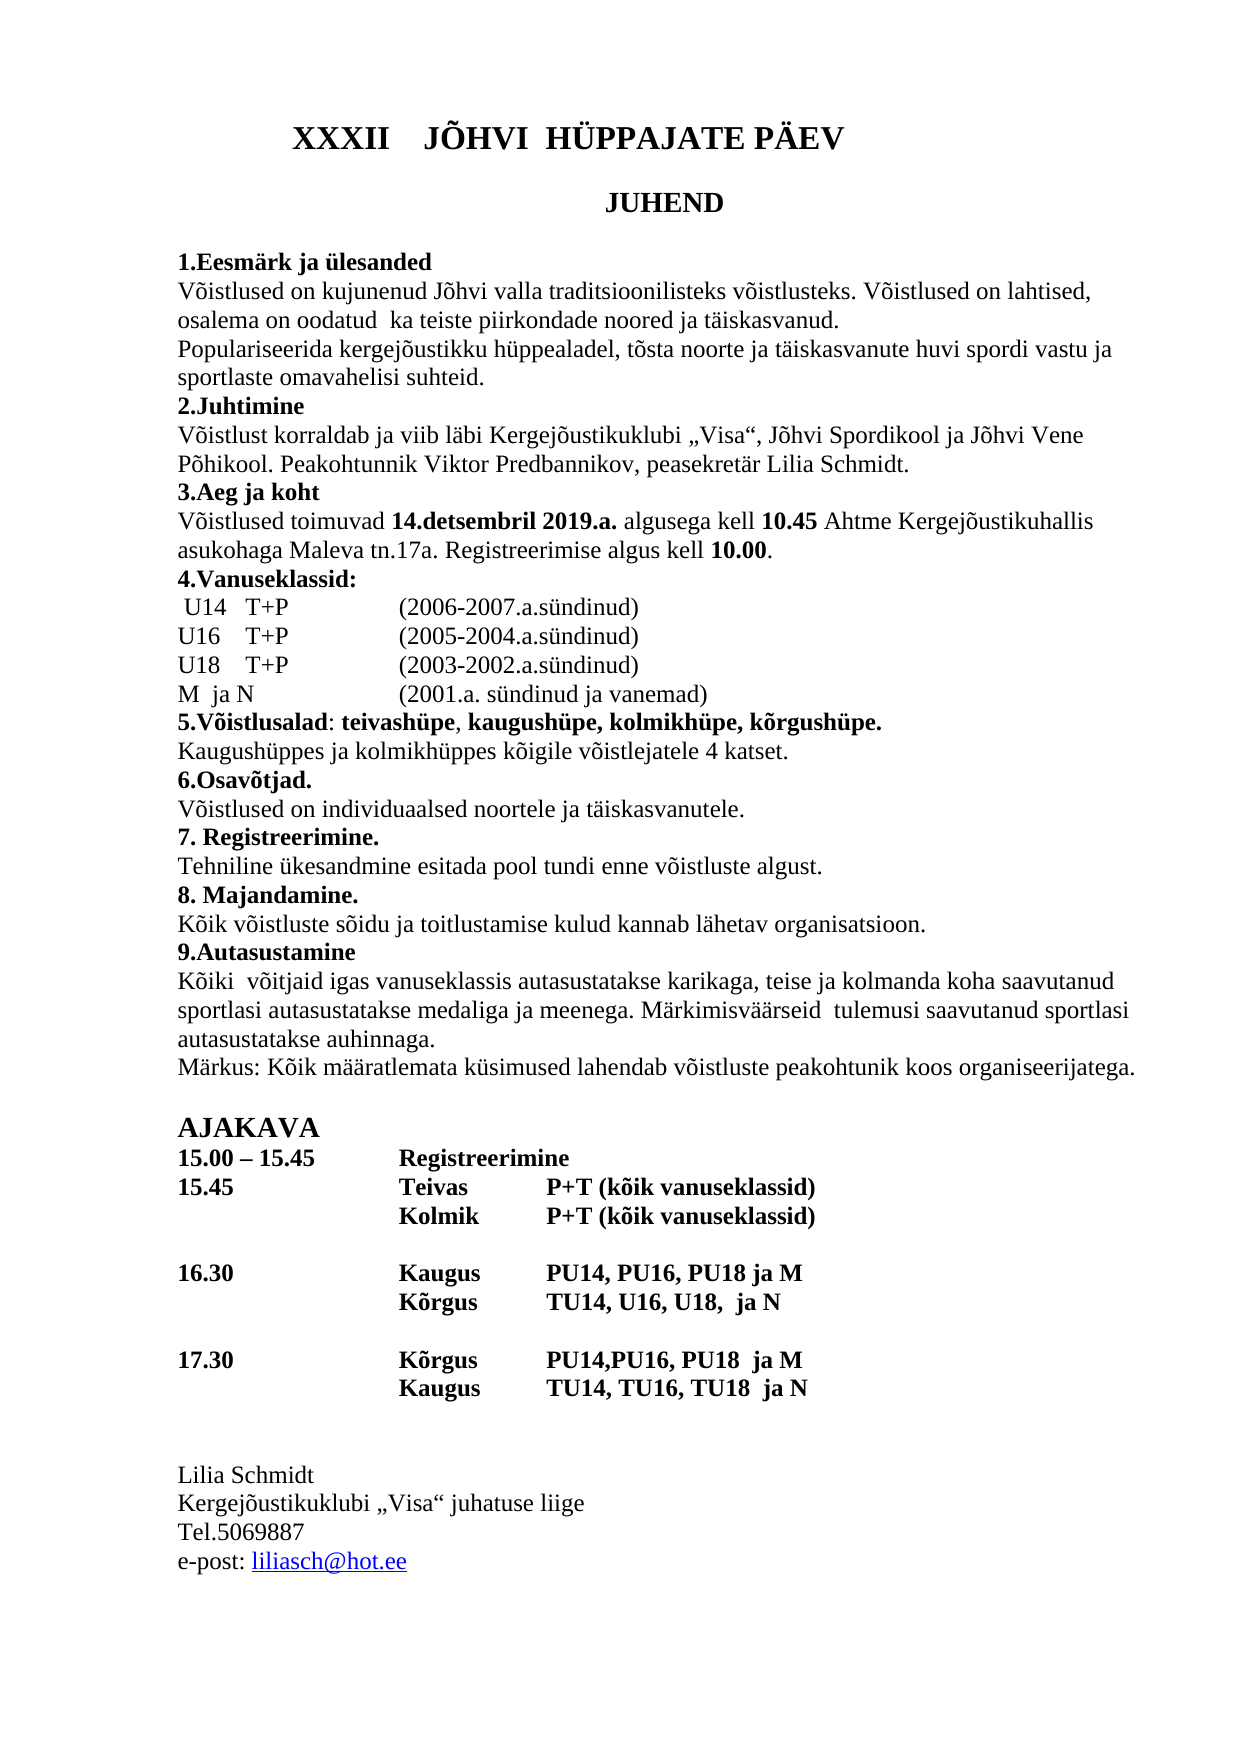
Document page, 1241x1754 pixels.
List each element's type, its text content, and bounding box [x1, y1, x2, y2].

text Võistlused on kujunenud Jõhvi valla traditsioonilisteks võistlusteks. Võistlused on lahtised, osalema on oodatud ka teiste piirkondade noored ja täiskasvanud. [177, 276, 1152, 334]
subtitle 3.Aeg ja koht [177, 477, 1152, 506]
text Märkus: Kõik määratlemata küsimused lahendab võistluste peakohtunik koos organiseerijatega. [177, 1052, 1152, 1081]
subtitle 2.Juhtimine [177, 391, 1152, 420]
text Lilia Schmidt [177, 1460, 1152, 1488]
text Kaugus TU14, TU16, TU18 ja N [177, 1373, 1152, 1402]
text Tehniline ükesandmine esitada pool tundi enne võistluste algust. [177, 851, 1152, 880]
text Võistlust korraldab ja viib läbi Kergejõustikuklubi „Visa“, Jõhvi Spordikool ja Jõhvi Vene Põhikool. Peakohtunnik Viktor Predbannikov, peasekretär Lilia Schmidt. [177, 420, 1152, 477]
text 15.00 – 15.45 Registreerimine [177, 1143, 1152, 1172]
text Populariseerida kergejõustikku hüppealadel, tõsta noorte ja täiskasvanute huvi spordi vastu ja sportlaste omavahelisi suhteid. [177, 334, 1152, 391]
text M ja N (2001.a. sündinud ja vanemad) [177, 679, 1152, 707]
text Võistlused on individuaalsed noortele ja täiskasvanutele. [177, 794, 1152, 822]
text Kaugushüppes ja kolmikhüppes kõigile võistlejatele 4 katset. [177, 736, 1152, 765]
text JUHEND [177, 185, 1152, 219]
text U14 T+P (2006-2007.a.sündinud) [177, 592, 1152, 621]
text 17.30 Kõrgus PU14,PU16, PU18 ja M [177, 1345, 1152, 1373]
text 6.Osavõtjad. [177, 765, 1152, 794]
text 15.45 Teivas P+T (kõik vanuseklassid) [177, 1172, 1152, 1201]
text U16 T+P (2005-2004.a.sündinud) [177, 621, 1152, 650]
text 16.30 Kaugus PU14, PU16, PU18 ja M [177, 1258, 1152, 1287]
subtitle 1.Eesmärk ja ülesanded [177, 247, 1152, 276]
text XXXII JÕHVI HÜPPAJATE PÄEV [177, 118, 1152, 156]
text e-post: liliasch@hot.ee [177, 1546, 1152, 1575]
text Kolmik P+T (kõik vanuseklassid) [177, 1201, 1152, 1230]
text U18 T+P (2003-2002.a.sündinud) [177, 650, 1152, 679]
text 8. Majandamine. [177, 880, 1152, 909]
text Kergejõustikuklubi „Visa“ juhatuse liige [177, 1488, 1152, 1517]
text Võistlused toimuvad 14.detsembril 2019.a. algusega kell 10.45 Ahtme Kergejõustikuhallis asukohaga Maleva tn.17a. Registreerimise algus kell 10.00. [177, 506, 1152, 564]
subtitle 9.Autasustamine [177, 937, 1152, 966]
text Kõiki võitjaid igas vanuseklassis autasustatakse karikaga, teise ja kolmanda koha saavutanud sportlasi autasustatakse medaliga ja meenega. Märkimisväärseid tulemusi saavutanud sportlasi autasustatakse auhinnaga. [177, 966, 1152, 1052]
text AJAKAVA [177, 1110, 1152, 1143]
text Kõik võistluste sõidu ja toitlustamise kulud kannab lähetav organisatsioon. [177, 909, 1152, 937]
text 7. Registreerimine. [177, 822, 1152, 851]
text 5.Võistlusalad: teivashüpe, kaugushüpe, kolmikhüpe, kõrgushüpe. [177, 707, 1152, 736]
subtitle 4.Vanuseklassid: [177, 564, 1152, 592]
text Kõrgus TU14, U16, U18, ja N [177, 1287, 1152, 1316]
text Tel.5069887 [177, 1517, 1152, 1546]
